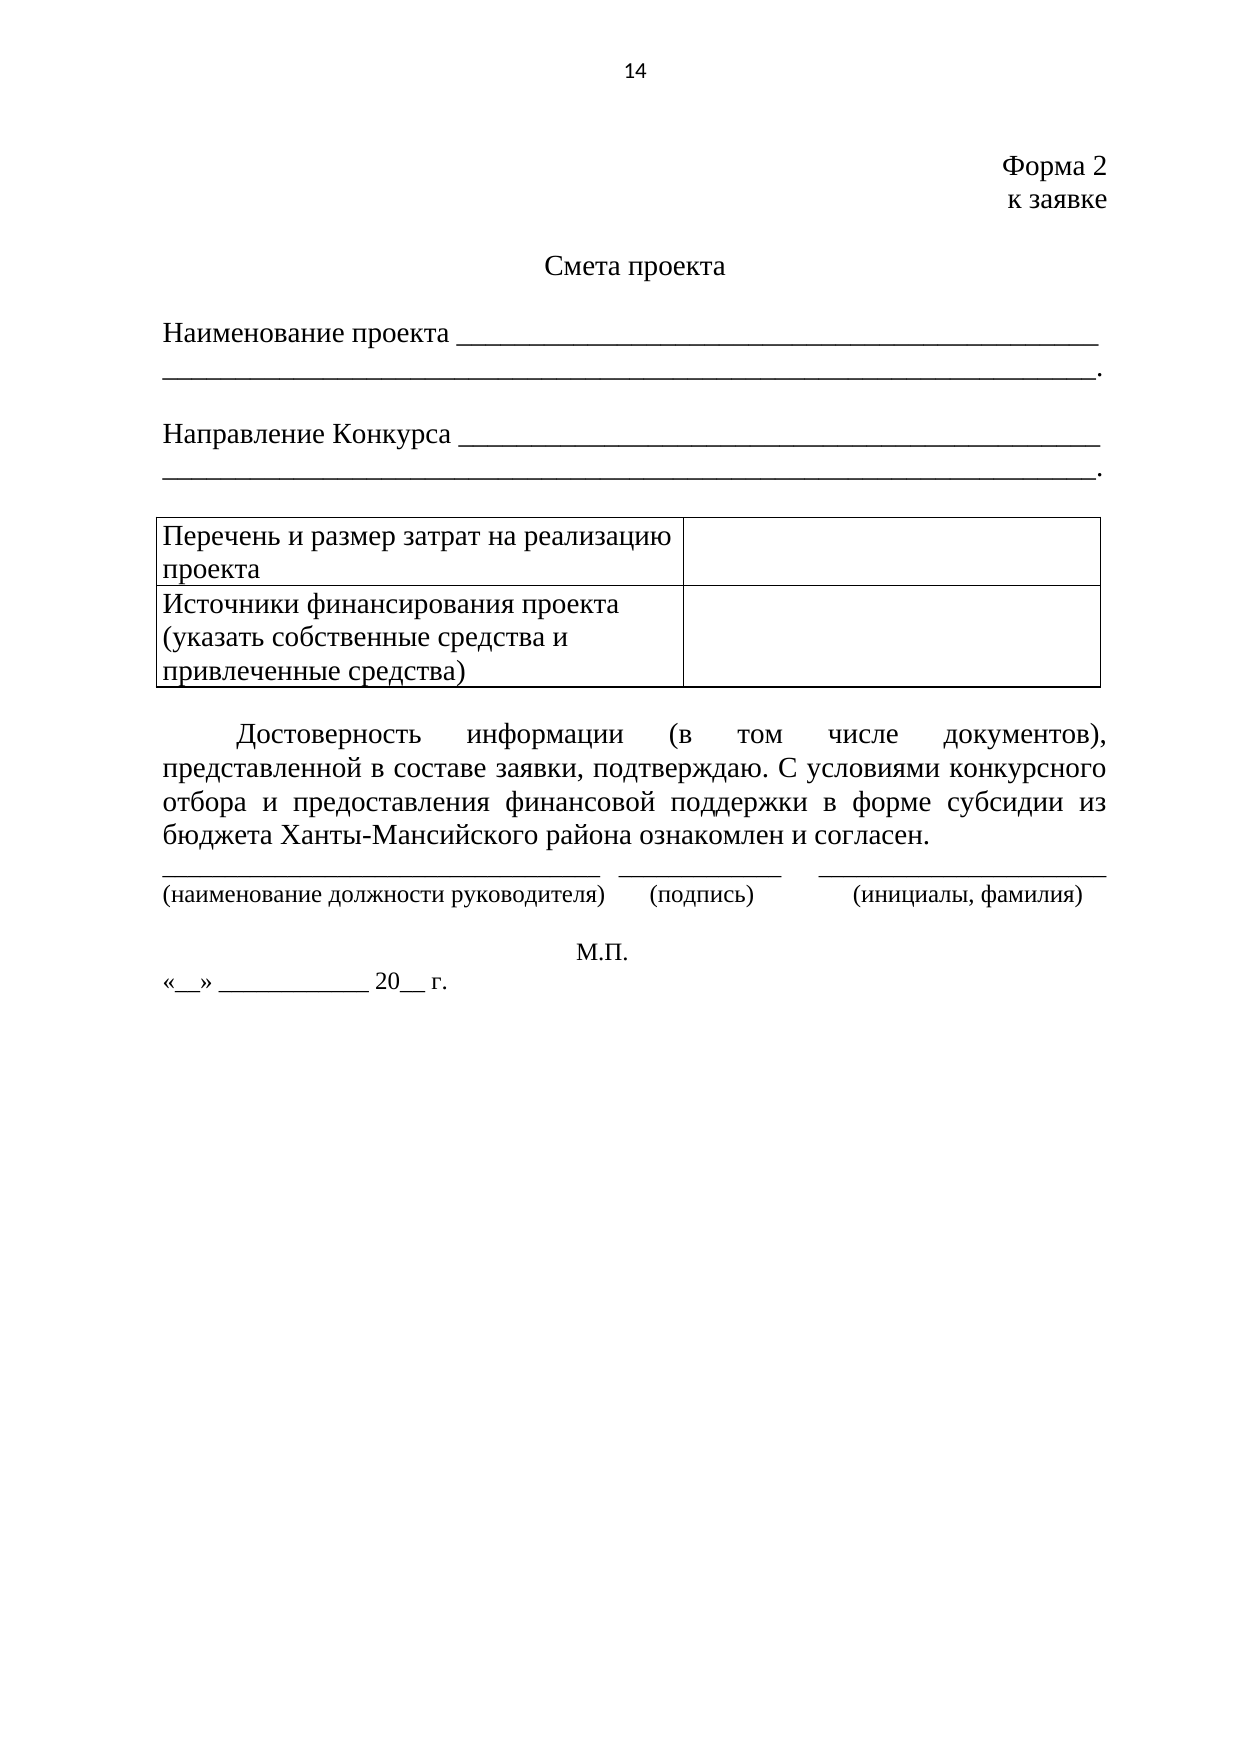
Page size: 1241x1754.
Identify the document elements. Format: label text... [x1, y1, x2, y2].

text ___________________________________ _____________ _______________________ [162, 851, 1107, 879]
text Форма 2 [162, 148, 1107, 181]
text (наименование должности руководителя) (подпись) (инициалы, фамилия) [162, 879, 1107, 908]
text ________________________________________________________________. [162, 349, 1107, 382]
table_header Перечень и размер затрат на реализацию проекта [157, 518, 683, 585]
table_cell [684, 586, 1100, 686]
text Смета проекта [162, 248, 1107, 282]
text М.П. [576, 937, 1107, 966]
text Достоверность информации (в том числе документов), представленной в составе заявки, подтверждаю. С условиями конкурсного отбора и предоставления финансовой поддержки в форме субсидии из бюджета Ханты-Мансийского района ознакомлен и согласен. [162, 717, 1107, 851]
table_cell Источники финансирования проекта (указать собственные средства и привлеченные средства) [157, 586, 683, 686]
text к заявке [162, 181, 1107, 215]
text Наименование проекта ____________________________________________ [162, 315, 1107, 349]
table_header [684, 518, 1100, 585]
text Направление Конкурса ____________________________________________ [162, 416, 1107, 449]
text «__» ____________ 20__ г. [162, 966, 1107, 994]
text ________________________________________________________________. [162, 449, 1107, 483]
